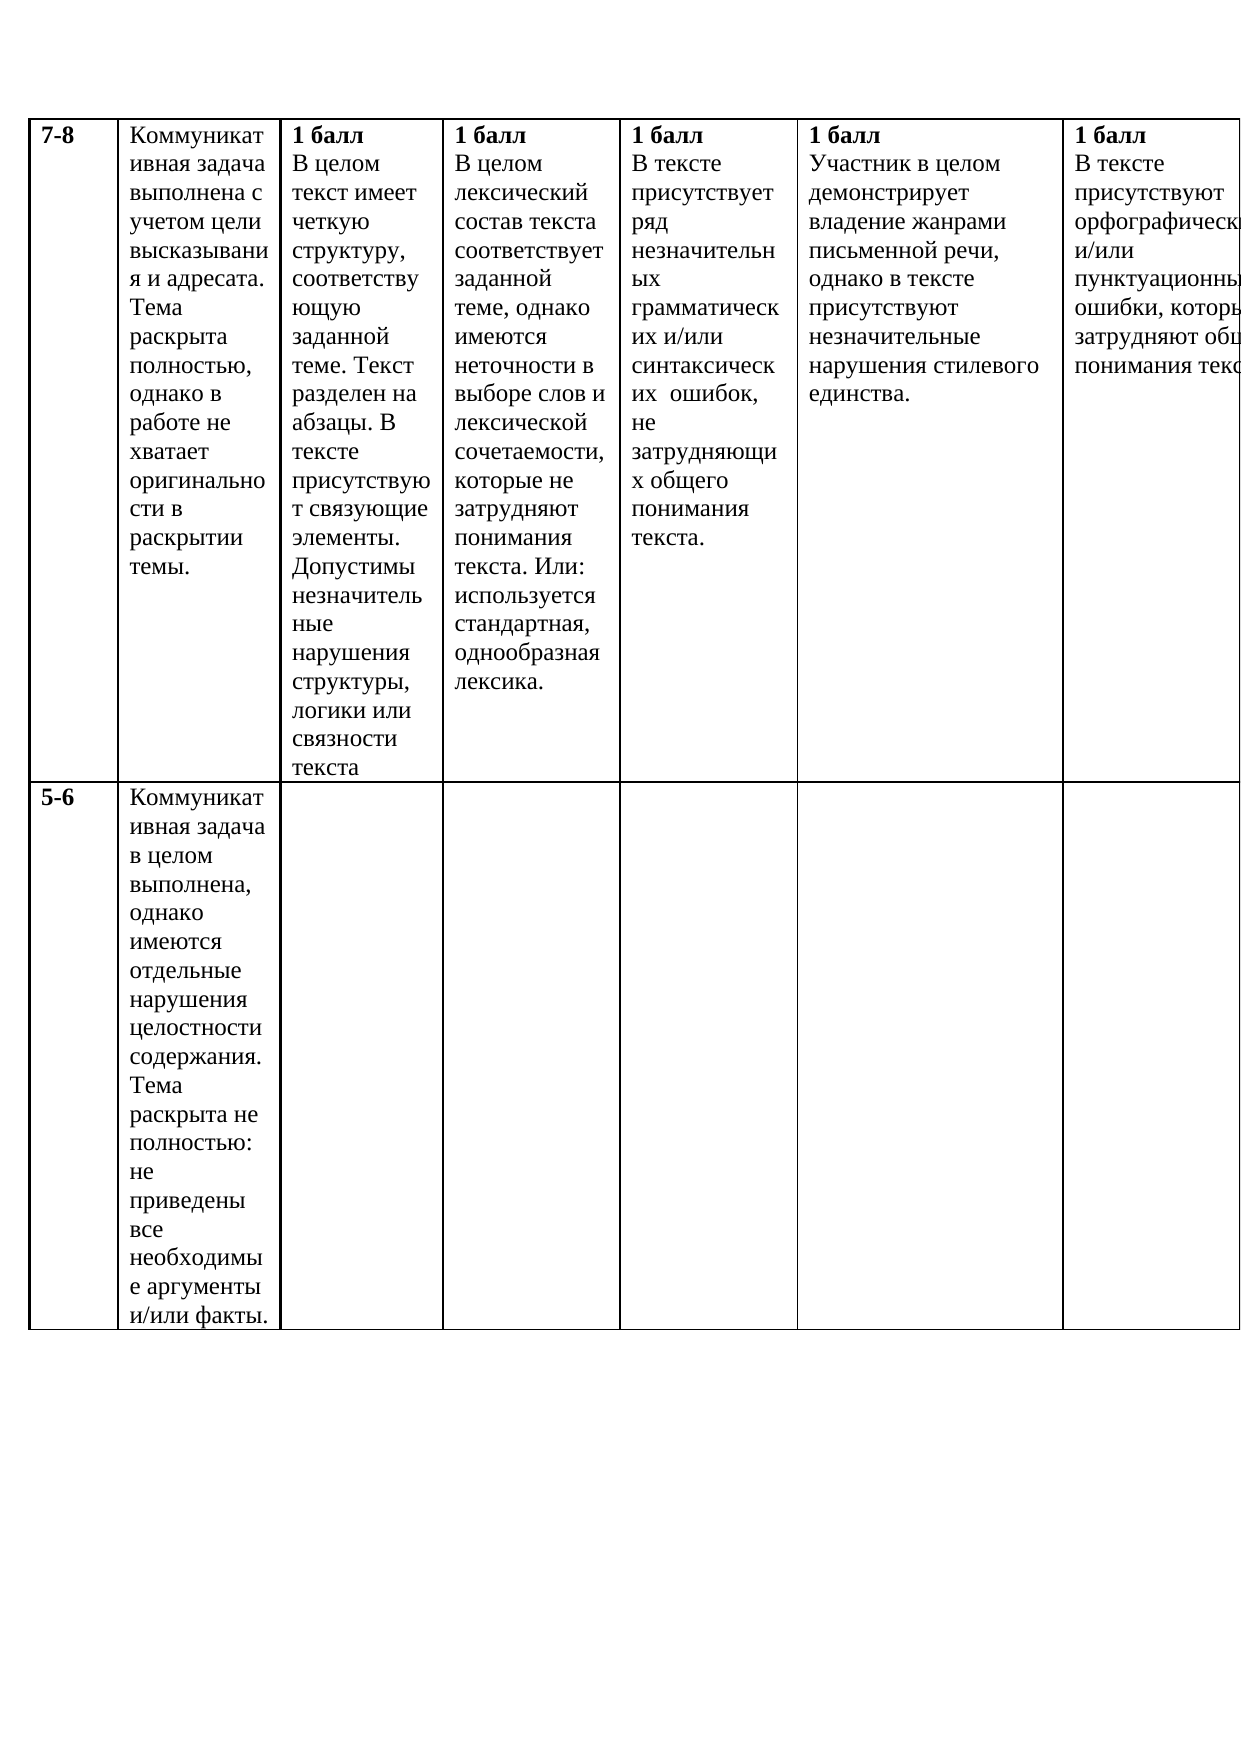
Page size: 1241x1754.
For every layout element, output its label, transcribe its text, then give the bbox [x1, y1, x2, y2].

table_cell [444, 783, 619, 1329]
table_cell 1 балл В целом текст имеет четкую структуру, соответствующую заданной теме. Текст разделен на абзацы. В тексте присутствуют связующие элементы. Допустимы незначительные нарушения структуры, логики или связности текста [282, 120, 442, 781]
table_cell 5-6 [31, 783, 117, 1329]
table_cell 1 балл В целом лексический состав текста соответствует заданной теме, однако имеются неточности в выборе слов и лексической сочетаемости, которые не затрудняют понимания текста. Или: используется стандартная, однообразная лексика. [444, 120, 619, 781]
table_cell 1 балл Участник в целом демонстрирует владение жанрами письменной речи, однако в тексте присутствуют незначительные нарушения стилевого единства. [798, 120, 1062, 781]
table_cell Коммуникативная задача в целом выполнена, однако имеются отдельные нарушения целостности содержания. Тема раскрыта не полностью: не приведены все необходимые аргументы и/или факты. [119, 783, 279, 1329]
table_cell 1 балл В тексте присутствуют орфографические и/или пунктуационные ошибки, которые не затрудняют общего понимания текста. [1064, 120, 1239, 781]
table_cell Коммуникативная задача выполнена с учетом цели высказывания и адресата. Тема раскрыта полностью, однако в работе не хватает оригинальности в раскрытии темы. [119, 120, 279, 781]
table_cell 1 балл В тексте присутствует ряд незначительных грамматических и/или синтаксических ошибок, не затрудняющих общего понимания текста. [621, 120, 797, 781]
table_cell [1064, 783, 1239, 1329]
table_cell [798, 783, 1062, 1329]
table_cell 7-8 [31, 120, 117, 781]
table_cell [282, 783, 442, 1329]
table_cell [621, 783, 797, 1329]
